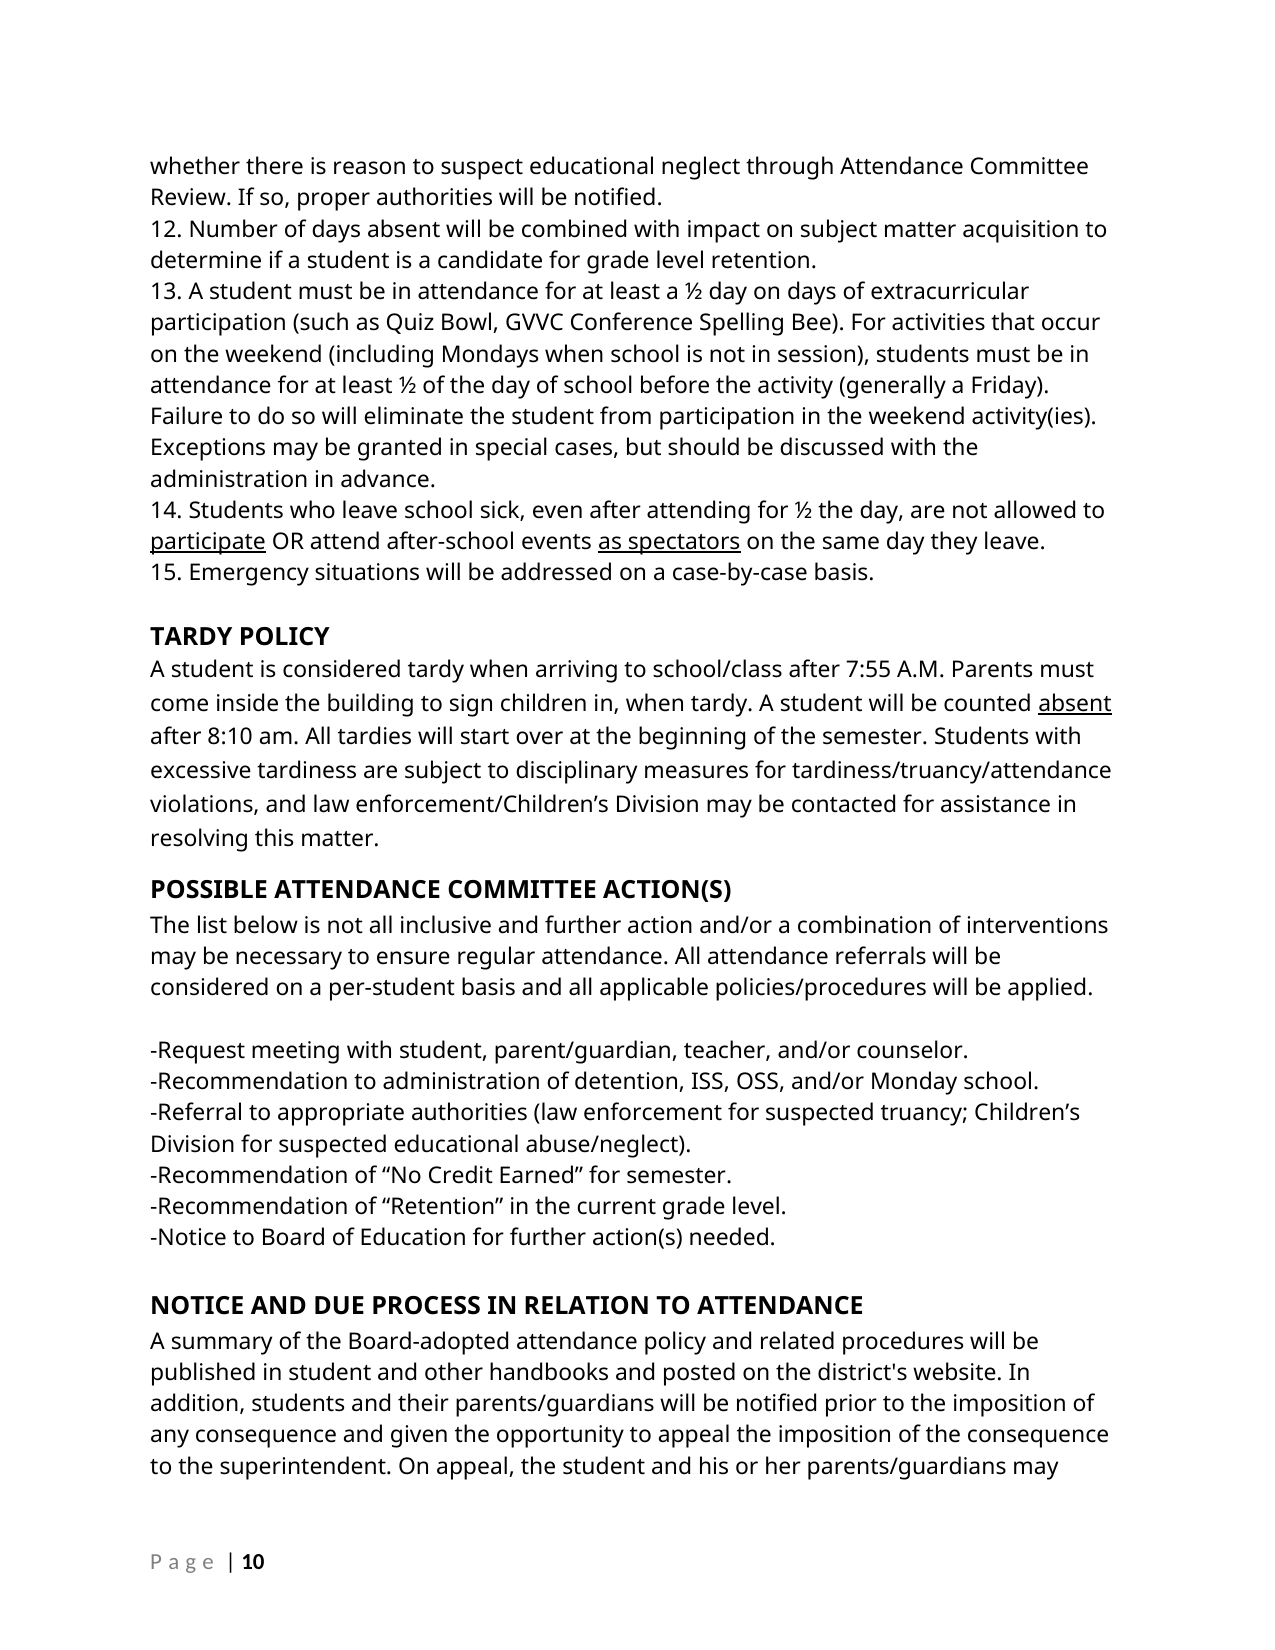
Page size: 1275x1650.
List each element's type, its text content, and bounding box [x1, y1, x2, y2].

subtitle TARDY POLICY [150, 619, 1125, 653]
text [150, 1325, 1125, 1481]
text 12. Number of days absent will be combined with impact on subject matter acquisition to determine if a student is a candidate for grade level retention. [150, 212, 1125, 275]
subtitle Notice and Due Process in Relation to Attendance [150, 1288, 1125, 1322]
text -Request meeting with student, parent/guardian, teacher, and/or counselor. [150, 1034, 1125, 1065]
subtitle Possible Attendance Committee Action(s) [150, 872, 1125, 906]
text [150, 150, 1125, 212]
text -Recommendation of “No Credit Earned” for semester. [150, 1159, 1125, 1190]
text -Referral to appropriate authorities (law enforcement for suspected truancy; Children’s Division for suspected educational abuse/neglect). [150, 1096, 1125, 1159]
text -Recommendation to administration of detention, ISS, OSS, and/or Monday school. [150, 1065, 1125, 1096]
text The list below is not all inclusive and further action and/or a combination of interventions may be necessary to ensure regular attendance. All attendance referrals will be considered on a per-student basis and all applicable policies/procedures will be applied. [150, 909, 1125, 1002]
text 14. Students who leave school sick, even after attending for ½ the day, are not allowed to participate OR attend after-school events as spectators on the same day they leave. [150, 494, 1125, 556]
text A student is considered tardy when arriving to school/class after 7:55 A.M. Parents must come inside the building to sign children in, when tardy. A student will be counted absent after 8:10 am. All tardies will start over at the beginning of the semester. Students with excessive tardiness are subject to disciplinary measures for tardiness/truancy/attendance violations, and law enforcement/Children’s Division may be contacted for assistance in resolving this matter. [150, 653, 1125, 853]
text 15. Emergency situations will be addressed on a case-by-case basis. [150, 556, 1125, 587]
text -Recommendation of “Retention” in the current grade level. [150, 1190, 1125, 1221]
text 13. A student must be in attendance for at least a ½ day on days of extracurricular participation (such as Quiz Bowl, GVVC Conference Spelling Bee). For activities that occur on the weekend (including Mondays when school is not in session), students must be in attendance for at least ½ of the day of school before the activity (generally a Friday). Failure to do so will eliminate the student from participation in the weekend activity(ies). Exceptions may be granted in special cases, but should be discussed with the administration in advance. [150, 275, 1125, 494]
text -Notice to Board of Education for further action(s) needed. [150, 1221, 1125, 1252]
